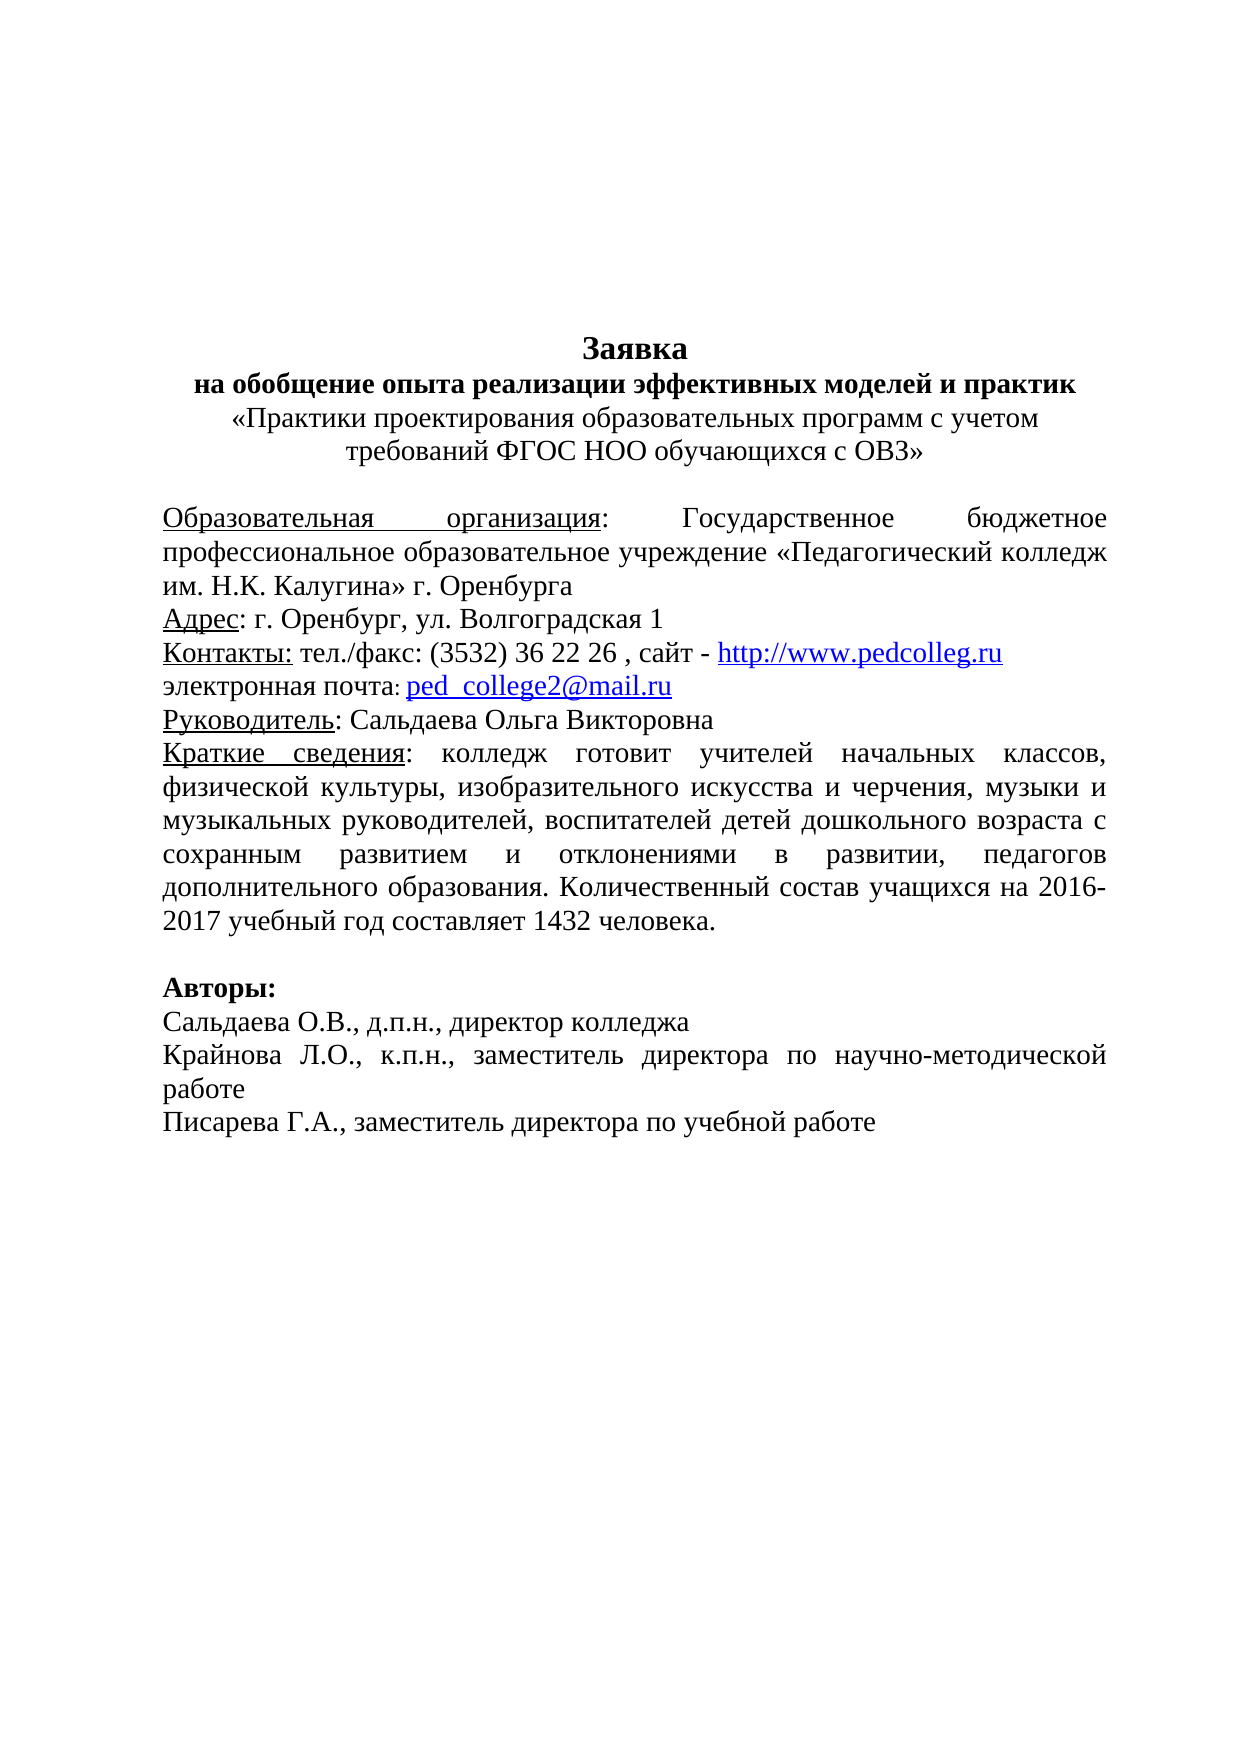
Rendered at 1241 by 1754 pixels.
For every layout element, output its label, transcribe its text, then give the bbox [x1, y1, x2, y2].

text электронная почта: ped_college2@mail.ru [162, 668, 1107, 702]
text Контакты: тел./факс: (3532) 36 22 26 , сайт - http://www.pedcolleg.ru [162, 635, 1107, 668]
text на обобщение опыта реализации эффективных моделей и практик [162, 366, 1107, 400]
text Сальдаева О.В., д.п.н., директор колледжа [162, 1004, 1107, 1037]
text Писарева Г.А., заместитель директора по учебной работе [162, 1104, 1107, 1138]
text Адрес: г. Оренбург, ул. Волгоградская 1 [162, 601, 1107, 635]
text Руководитель: Сальдаева Ольга Викторовна [162, 702, 1107, 735]
text Заявка [162, 328, 1107, 366]
text Краткие сведения: колледж готовит учителей начальных классов, физической культуры, изобразительного искусства и черчения, музыки и музыкальных руководителей, воспитателей детей дошкольного возраста с сохранным развитием и отклонениями в развитии, педагогов дополнительного образования. Количественный состав учащихся на 2016-2017 учебный год составляет 1432 человека. [162, 735, 1107, 937]
text Крайнова Л.О., к.п.н., заместитель директора по научно-методической работе [162, 1037, 1107, 1104]
text Авторы: [162, 970, 1107, 1004]
text «Практики проектирования образовательных программ с учетом требований ФГОС НОО обучающихся с ОВЗ» [162, 400, 1107, 467]
text Образовательная организация: Государственное бюджетное профессиональное образовательное учреждение «Педагогический колледж им. Н.К. Калугина» г. Оренбурга [162, 501, 1107, 601]
